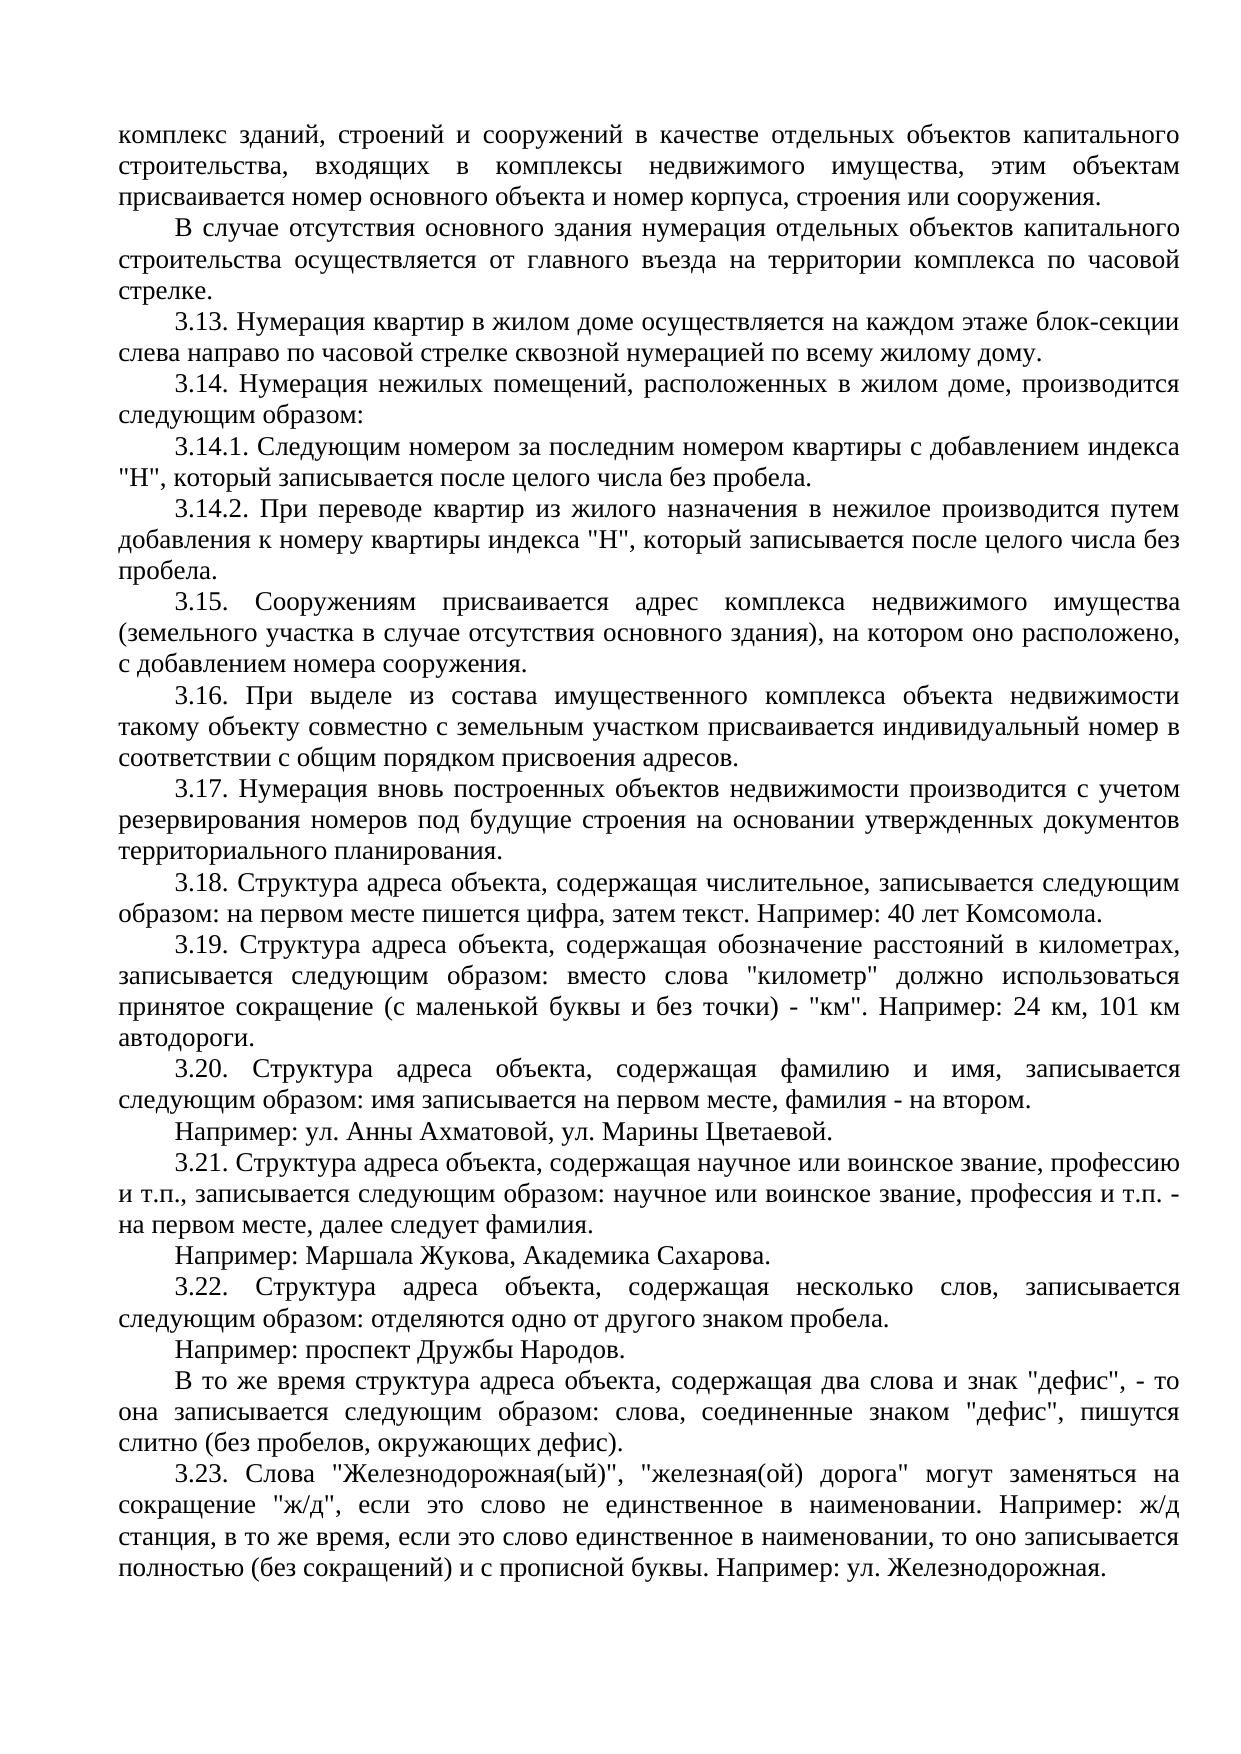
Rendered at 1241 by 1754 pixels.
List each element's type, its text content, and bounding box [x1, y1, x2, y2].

text 3.14.2. При переводе квартир из жилого назначения в нежилое производится путем добавления к номеру квартиры индекса "Н", который записывается после целого числа без пробела. [118, 492, 1181, 585]
text В случае отсутствия основного здания нумерация отдельных объектов капитального строительства осуществляется от главного въезда на территории комплекса по часовой стрелке. [118, 212, 1181, 305]
text Например: ул. Анны Ахматовой, ул. Марины Цветаевой. [118, 1115, 1181, 1146]
text 3.16. При выделе из состава имущественного комплекса объекта недвижимости такому объекту совместно с земельным участком присваивается индивидуальный номер в соответствии с общим порядком присвоения адресов. [118, 679, 1181, 772]
text Например: проспект Дружбы Народов. [118, 1333, 1181, 1364]
text Например: Маршала Жукова, Академика Сахарова. [118, 1239, 1181, 1271]
text 3.22. Структура адреса объекта, содержащая несколько слов, записывается следующим образом: отделяются одно от другого знаком пробела. [118, 1271, 1181, 1333]
text 3.15. Сооружениям присваивается адрес комплекса недвижимого имущества (земельного участка в случае отсутствия основного здания), на котором оно расположено, с добавлением номера сооружения. [118, 585, 1181, 679]
text 3.21. Структура адреса объекта, содержащая научное или воинское звание, профессию и т.п., записывается следующим образом: научное или воинское звание, профессия и т.п. - на первом месте, далее следует фамилия. [118, 1146, 1181, 1239]
text 3.19. Структура адреса объекта, содержащая обозначение расстояний в километрах, записывается следующим образом: вместо слова "километр" должно использоваться принятое сокращение (с маленькой буквы и без точки) - "км". Например: 24 км, 101 км автодороги. [118, 928, 1181, 1052]
text 3.17. Нумерация вновь построенных объектов недвижимости производится с учетом резервирования номеров под будущие строения на основании утвержденных документов территориального планирования. [118, 772, 1181, 866]
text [118, 118, 1181, 212]
text 3.18. Структура адреса объекта, содержащая числительное, записывается следующим образом: на первом месте пишется цифра, затем текст. Например: 40 лет Комсомола. [118, 866, 1181, 928]
text 3.14.1. Следующим номером за последним номером квартиры с добавлением индекса "Н", который записывается после целого числа без пробела. [118, 429, 1181, 492]
text 3.23. Слова "Железнодорожная(ый)", "железная(ой) дорога" могут заменяться на сокращение "ж/д", если это слово не единственное в наименовании. Например: ж/д станция, в то же время, если это слово единственное в наименовании, то оно записывается полностью (без сокращений) и с прописной буквы. Например: ул. Железнодорожная. [118, 1457, 1181, 1582]
text 3.14. Нумерация нежилых помещений, расположенных в жилом доме, производится следующим образом: [118, 367, 1181, 429]
text 3.13. Нумерация квартир в жилом доме осуществляется на каждом этаже блок-секции слева направо по часовой стрелке сквозной нумерацией по всему жилому дому. [118, 305, 1181, 367]
text В то же время структура адреса объекта, содержащая два слова и знак "дефис", - то она записывается следующим образом: слова, соединенные знаком "дефис", пишутся слитно (без пробелов, окружающих дефис). [118, 1364, 1181, 1457]
text 3.20. Структура адреса объекта, содержащая фамилию и имя, записывается следующим образом: имя записывается на первом месте, фамилия - на втором. [118, 1052, 1181, 1115]
